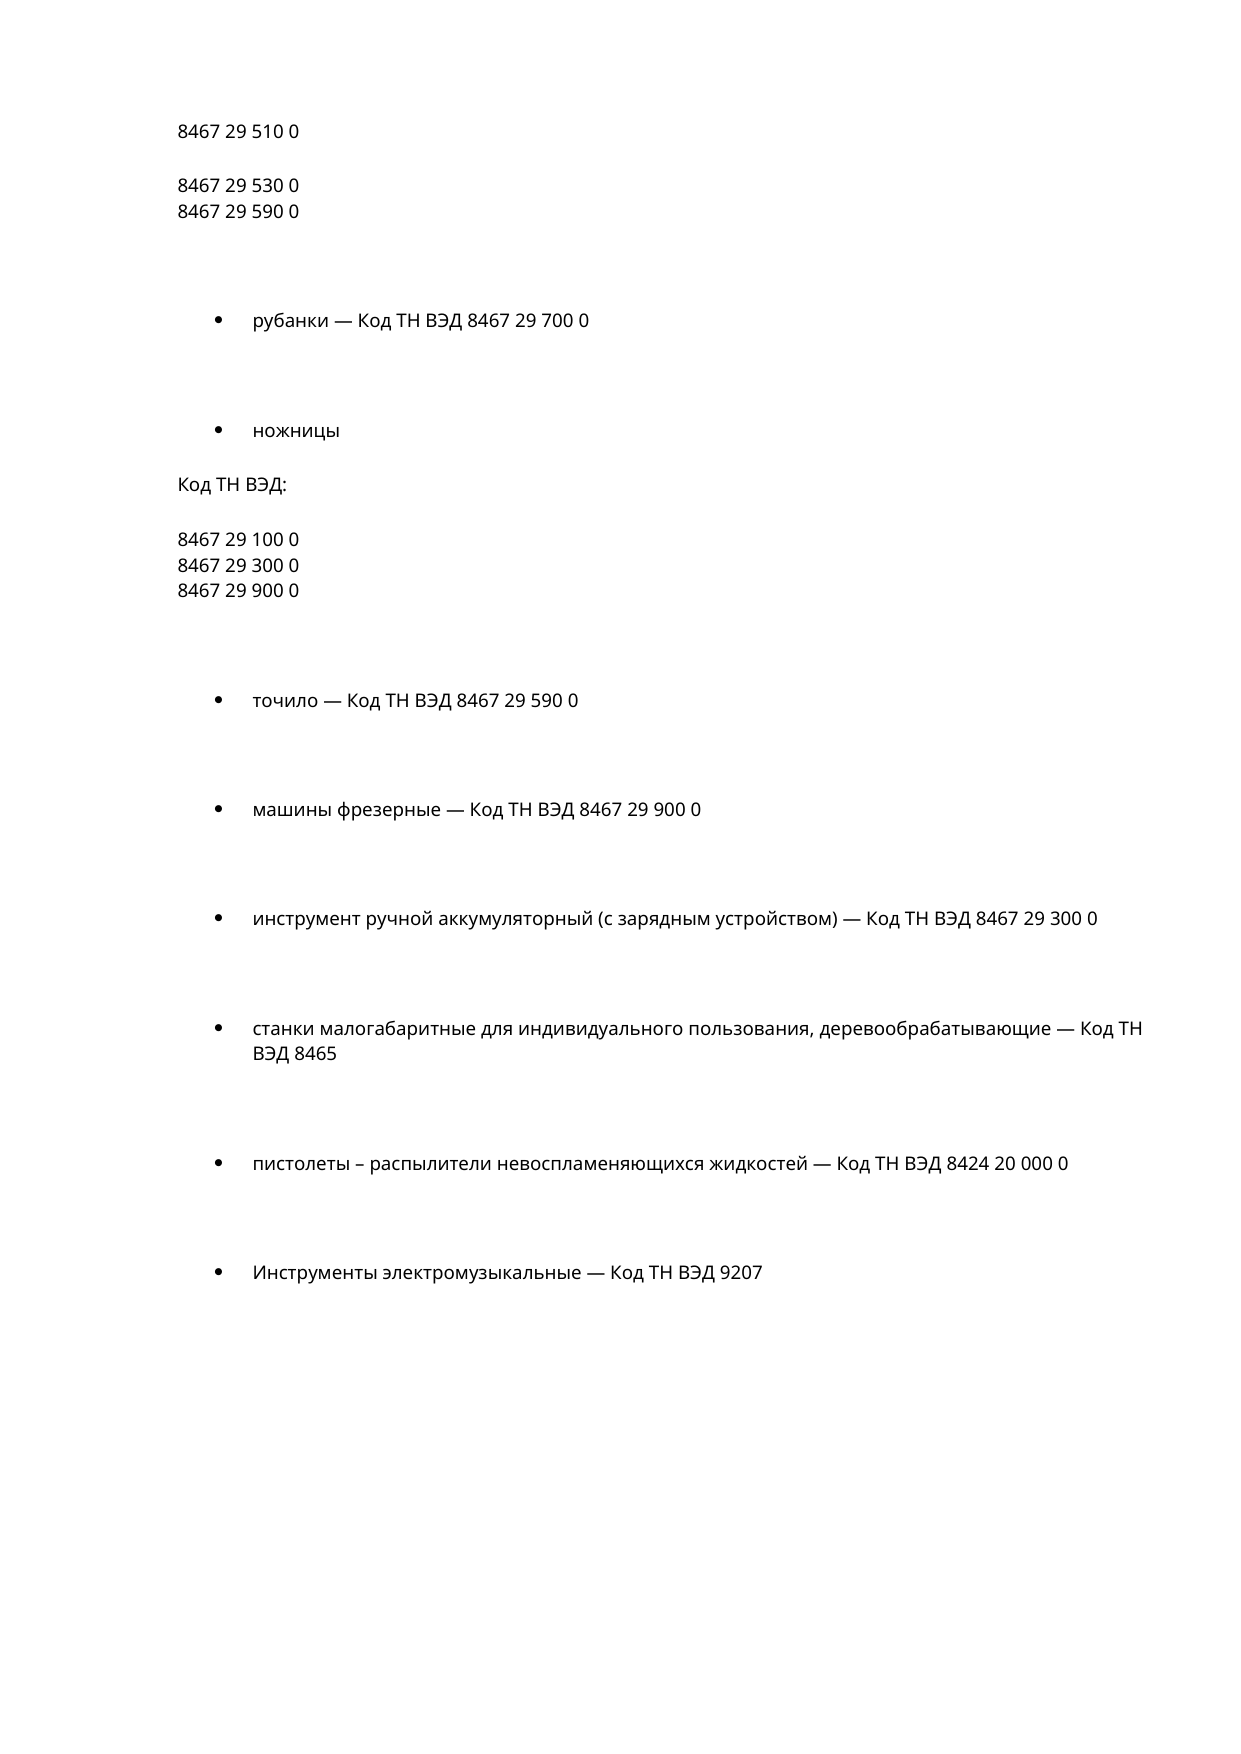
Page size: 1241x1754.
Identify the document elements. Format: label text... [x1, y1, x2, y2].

text 8467 29 100 0 8467 29 300 0 8467 29 900 0 [177, 526, 1152, 603]
text 8467 29 530 0 8467 29 590 0 [177, 173, 1152, 224]
list ножницы [215, 417, 1152, 443]
list точило — Код ТН ВЭД 8467 29 590 0 [215, 687, 1152, 712]
list машины фрезерные — Код ТН ВЭД 8467 29 900 0 [215, 796, 1152, 822]
text Код ТН ВЭД: [177, 472, 1152, 497]
list инструмент ручной аккумуляторный (с зарядным устройством) — Код ТН ВЭД 8467 29 300 0 [215, 906, 1152, 931]
list рубанки — Код ТН ВЭД 8467 29 700 0 [215, 308, 1152, 333]
text 8467 29 510 0 [177, 118, 1152, 144]
list пистолеты – распылители невоспламеняющихся жидкостей — Код ТН ВЭД 8424 20 000 0 [215, 1150, 1152, 1175]
list станки малогабаритные для индивидуального пользования, деревообрабатывающие — Код ТН ВЭД 8465 [215, 1015, 1152, 1066]
list Инструменты электромузыкальные — Код ТН ВЭД 9207 [215, 1259, 1152, 1285]
